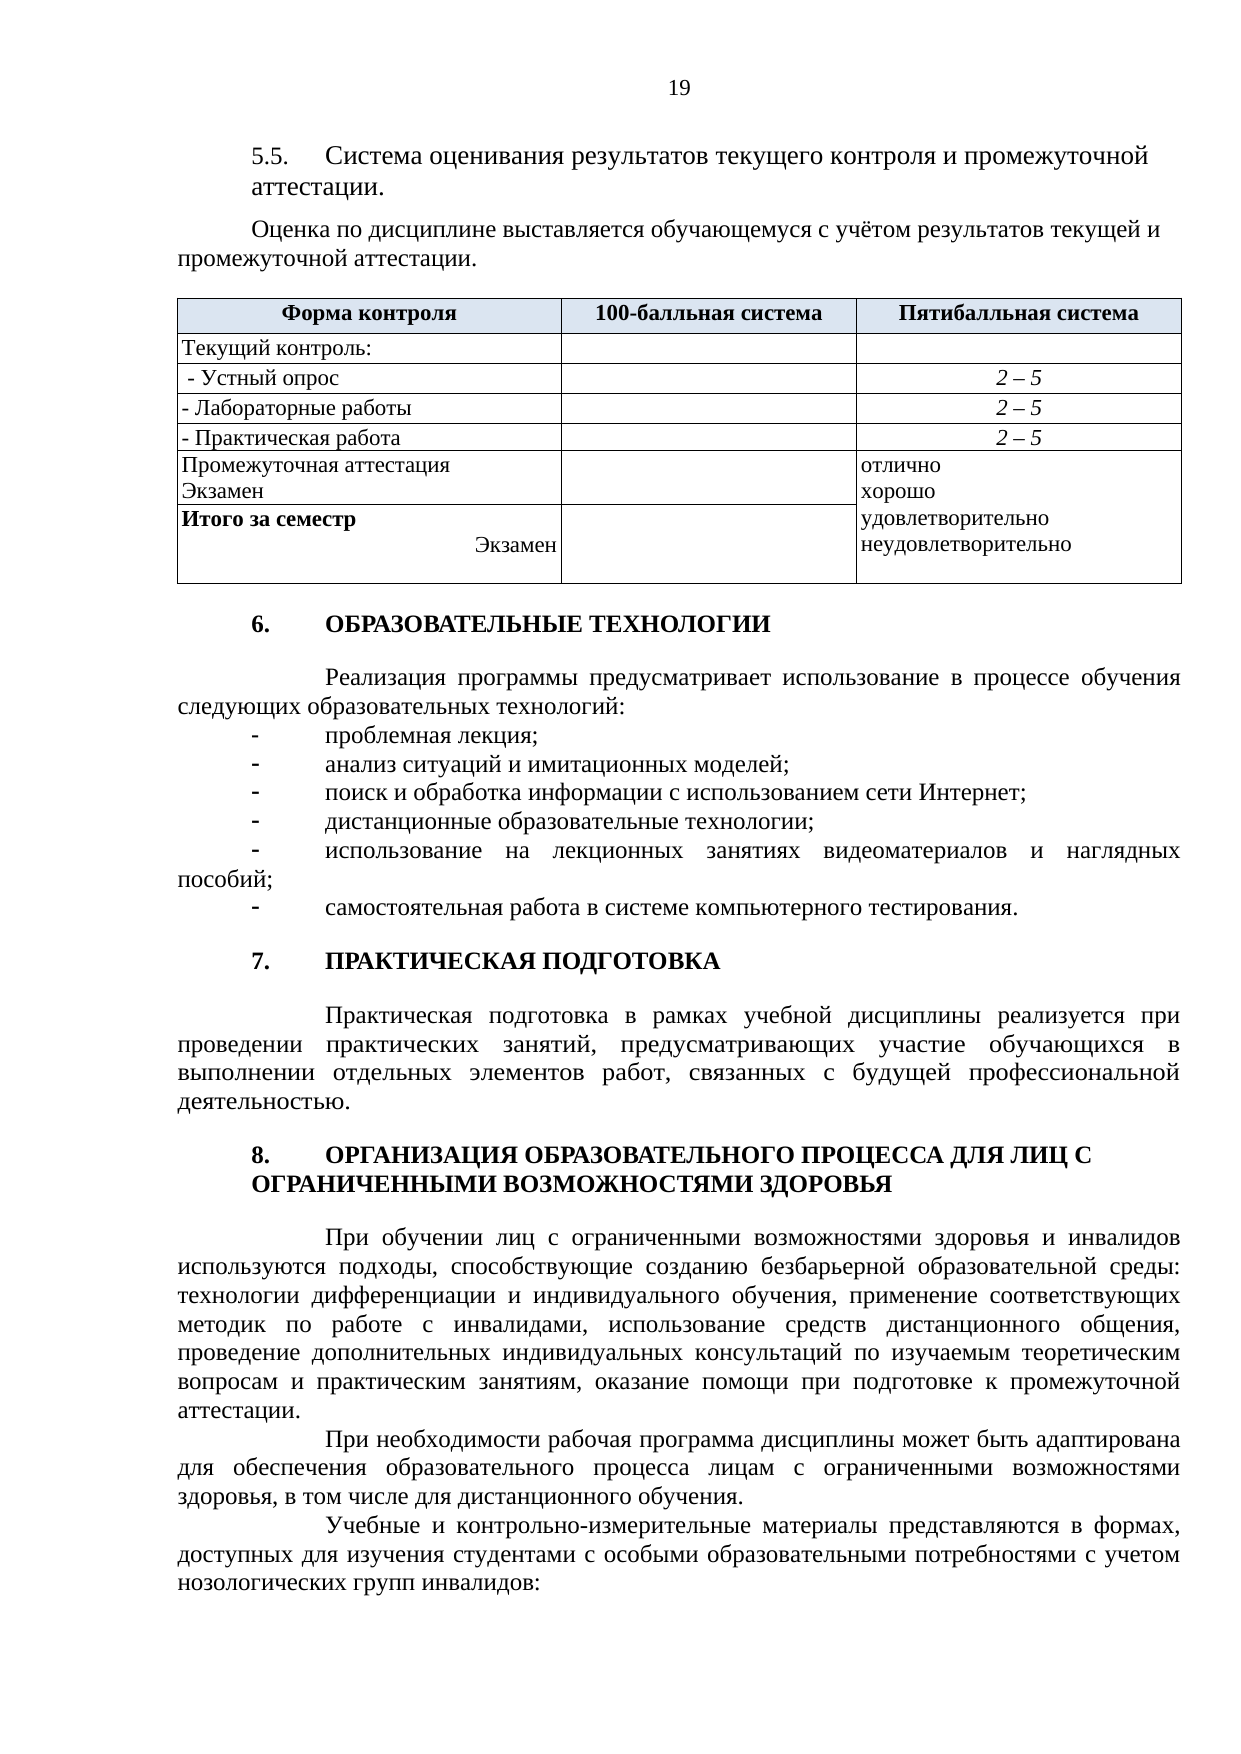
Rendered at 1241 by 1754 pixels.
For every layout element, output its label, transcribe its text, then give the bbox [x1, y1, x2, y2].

list Реализация программы предусматривает использование в процессе обучения следующих образовательных технологий: [177, 662, 1181, 720]
subtitle ПРАКТИЧЕСКАЯ ПОДГОТОВКА [251, 946, 1181, 975]
list анализ ситуаций и имитационных моделей; [177, 749, 1181, 777]
table_cell Итого за семестр Экзамен [178, 505, 561, 583]
table_cell - Практическая работа [178, 424, 561, 450]
subtitle ОРГАНИЗАЦИЯ ОБРАЗОВАТЕЛЬНОГО ПРОЦЕССА ДЛЯ ЛИЦ С ОГРАНИЧЕННЫМИ ВОЗМОЖНОСТЯМИ ЗДОРОВЬЯ [251, 1140, 1181, 1197]
table_cell [562, 394, 856, 422]
table_cell 2 – 5 [857, 424, 1181, 450]
table_cell отлично хорошо удовлетворительно неудовлетворительно [857, 451, 1181, 583]
table_cell [562, 424, 856, 450]
subtitle ОБРАЗОВАТЕЛЬНЫЕ ТЕХНОЛОГИИ [251, 609, 1181, 637]
table_cell [562, 451, 856, 504]
list При обучении лиц с ограниченными возможностями здоровья и инвалидов используются подходы, способствующие созданию безбарьерной образовательной среды: технологии дифференциации и индивидуального обучения, применение соответствующих методик по работе с инвалидами, использование средств дистанционного общения, проведение дополнительных индивидуальных консультаций по изучаемым теоретическим вопросам и практическим занятиям, оказание помощи при подготовке к промежуточной аттестации. [177, 1222, 1181, 1424]
table_header 100-балльная система [562, 299, 856, 333]
list самостоятельная работа в системе компьютерного тестирования. [177, 892, 1181, 921]
table_cell - Лабораторные работы [178, 394, 561, 422]
list При необходимости рабочая программа дисциплины может быть адаптирована для обеспечения образовательного процесса лицам с ограниченными возможностями здоровья, в том числе для дистанционного обучения. [177, 1424, 1181, 1510]
table_header Форма контроля [178, 299, 561, 333]
table_cell [857, 334, 1181, 363]
list использование на лекционных занятиях видеоматериалов и наглядных пособий; [177, 835, 1181, 892]
table_cell - Устный опрос [178, 364, 561, 393]
list проблемная лекция; [177, 720, 1181, 749]
table_header Пятибалльная система [857, 299, 1181, 333]
table_cell Промежуточная аттестация Экзамен [178, 451, 561, 504]
table_cell [562, 505, 856, 583]
list Учебные и контрольно-измерительные материалы представляются в формах, доступных для изучения студентами с особыми образовательными потребностями с учетом нозологических групп инвалидов: [177, 1510, 1181, 1596]
list дистанционные образовательные технологии; [177, 806, 1181, 835]
text Оценка по дисциплине выставляется обучающемуся с учётом результатов текущей и промежуточной аттестации. [177, 214, 1181, 271]
list поиск и обработка информации с использованием сети Интернет; [177, 777, 1181, 806]
table_cell [562, 364, 856, 393]
subtitle Система оценивания результатов текущего контроля и промежуточной аттестации. [251, 139, 1181, 201]
table_cell 2 – 5 [857, 394, 1181, 422]
table_cell 2 – 5 [857, 364, 1181, 393]
table_cell [562, 334, 856, 363]
list Практическая подготовка в рамках учебной дисциплины реализуется при проведении практических занятий, предусматривающих участие обучающихся в выполнении отдельных элементов работ, связанных с будущей профессиональной деятельностью. [177, 1000, 1181, 1115]
table_cell Текущий контроль: [178, 334, 561, 363]
